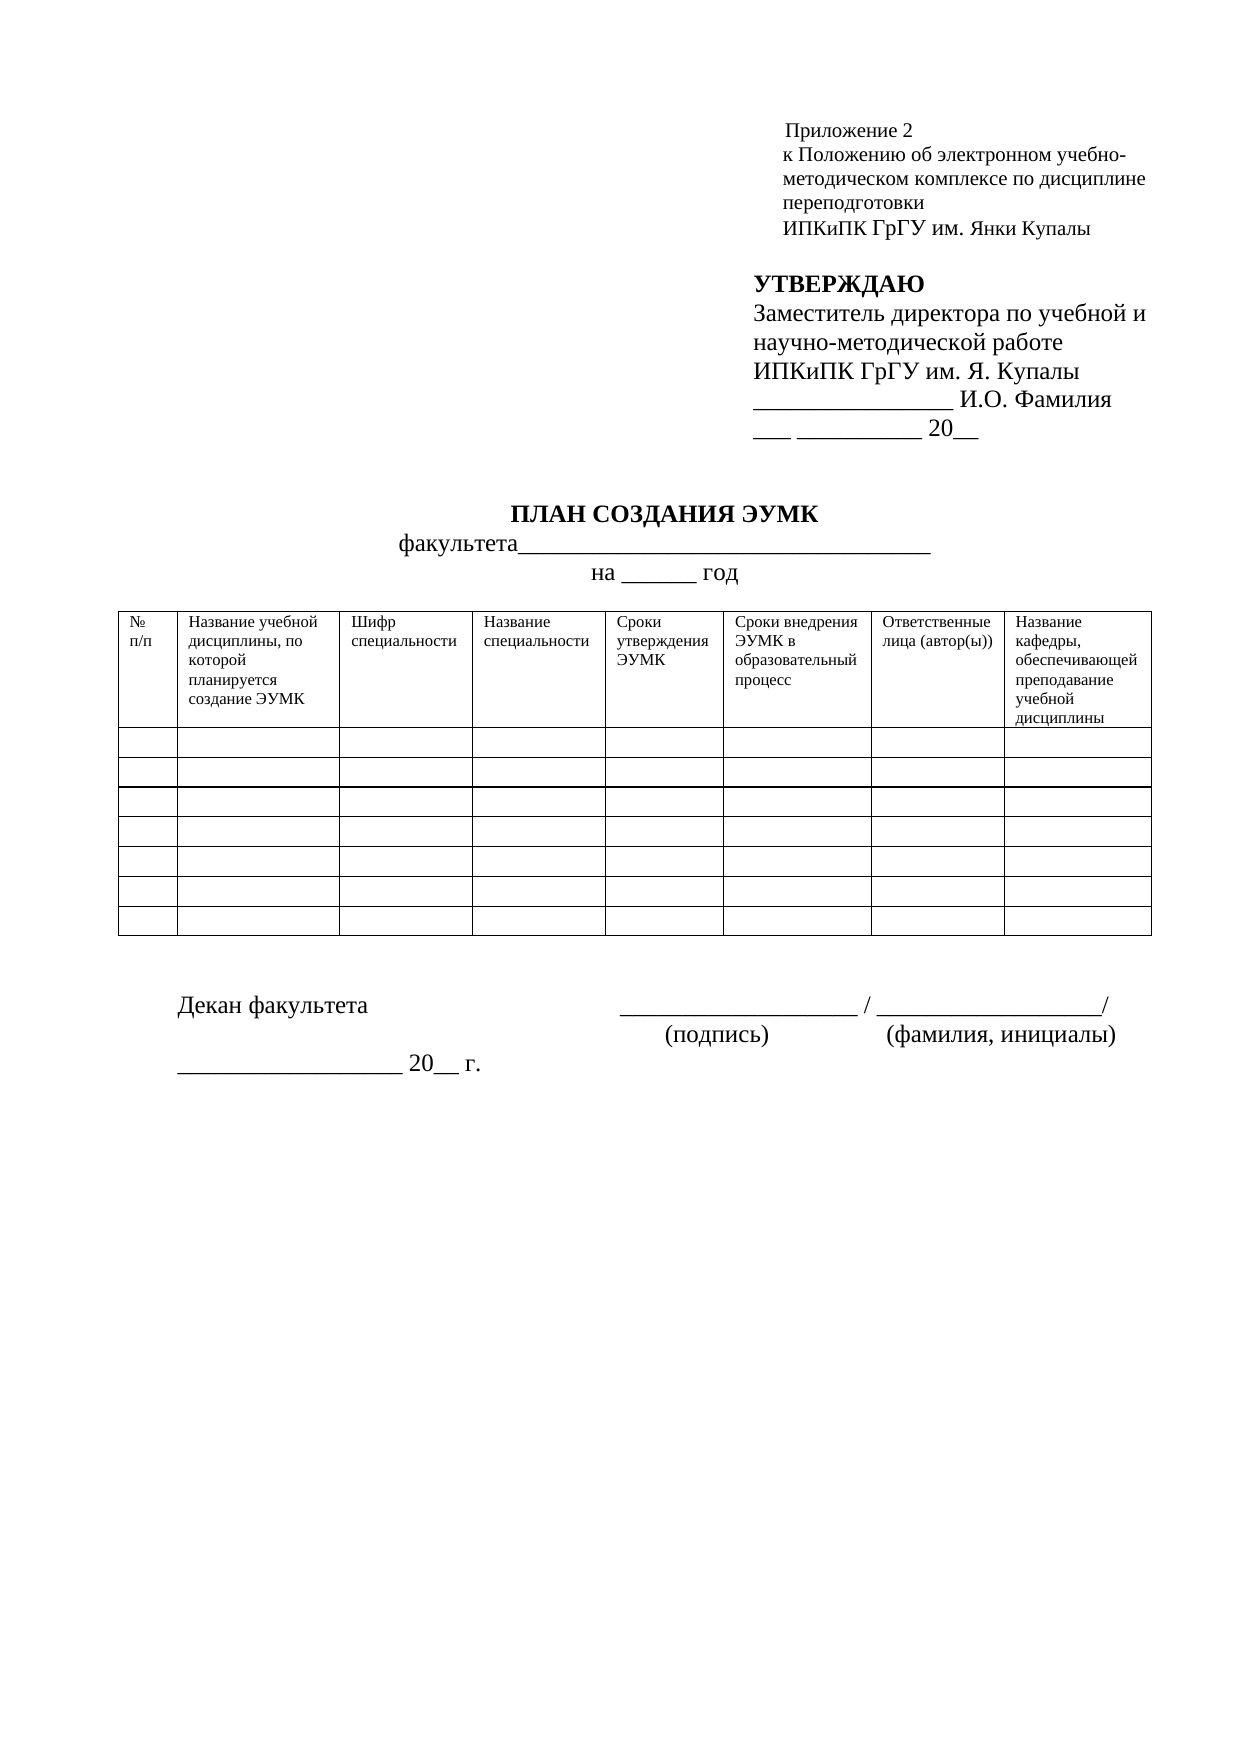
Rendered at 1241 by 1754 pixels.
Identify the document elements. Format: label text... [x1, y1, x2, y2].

text Декан факультета ___________________ / __________________/ [177, 990, 1152, 1019]
table_cell [178, 728, 339, 757]
table_cell [872, 758, 1004, 786]
table_header Название специальности [473, 612, 605, 727]
table_cell [1005, 817, 1151, 846]
table_cell [606, 788, 723, 816]
table_cell [606, 817, 723, 846]
table_cell [872, 877, 1004, 906]
text ИПКиПК ГрГУ им. Я. Купалы [177, 356, 1152, 384]
table_cell [473, 847, 605, 876]
table_header Название учебной дисциплины, по которой планируется создание ЭУМК [178, 612, 339, 727]
text ________________ И.О. Фамилия [177, 384, 1152, 413]
table_header Ответственные лица (автор(ы)) [872, 612, 1004, 727]
table_cell [724, 758, 871, 786]
table_cell [724, 907, 871, 935]
table_cell [724, 788, 871, 816]
table_cell [178, 877, 339, 906]
table_cell [178, 788, 339, 816]
table_cell [340, 728, 472, 757]
table_cell [473, 728, 605, 757]
table_cell [724, 847, 871, 876]
table_cell [178, 817, 339, 846]
table_cell [340, 907, 472, 935]
table_cell [119, 817, 177, 846]
table_cell [178, 847, 339, 876]
text УТВЕРЖДАЮ [177, 269, 1152, 298]
table_header Сроки внедрения ЭУМК в образовательный процесс [724, 612, 871, 727]
table_cell [119, 728, 177, 757]
table_cell [178, 758, 339, 786]
text научно-методической работе [177, 327, 1152, 356]
table_cell [119, 877, 177, 906]
text __________________ 20__ г. [177, 1048, 1152, 1077]
table_cell [872, 728, 1004, 757]
table_header № п/п [119, 612, 177, 727]
table_cell [872, 847, 1004, 876]
text ПЛАН СОЗДАНИЯ ЭУМК [177, 499, 1152, 528]
table_cell [473, 758, 605, 786]
table_cell [724, 728, 871, 757]
table_cell [473, 817, 605, 846]
table_cell [340, 847, 472, 876]
table_cell [1005, 728, 1151, 757]
table_cell [606, 877, 723, 906]
table_cell [724, 877, 871, 906]
table_cell [178, 907, 339, 935]
table_cell [724, 817, 871, 846]
text к Положению об электронном учебно-методическом комплексе по дисциплине [783, 142, 1152, 190]
table_cell [1005, 788, 1151, 816]
table_cell [340, 788, 472, 816]
table_header Шифр специальности [340, 612, 472, 727]
table_cell [872, 907, 1004, 935]
text Заместитель директора по учебной и [177, 298, 1152, 327]
table_cell [119, 907, 177, 935]
table_cell [606, 758, 723, 786]
table_cell [473, 788, 605, 816]
table_cell [1005, 907, 1151, 935]
table_cell [872, 788, 1004, 816]
table_cell [340, 758, 472, 786]
table_cell [340, 877, 472, 906]
table_cell [473, 907, 605, 935]
table_cell [606, 728, 723, 757]
text ___ __________ 20__ [177, 413, 1152, 442]
table_cell [119, 847, 177, 876]
table_cell [606, 847, 723, 876]
text факультета_________________________________ [177, 528, 1152, 557]
table_cell [473, 877, 605, 906]
table_cell [119, 758, 177, 786]
table_cell [606, 907, 723, 935]
table_cell [1005, 758, 1151, 786]
table_header Название кафедры, обеспечивающей преподавание учебной дисциплины [1005, 612, 1151, 727]
table_cell [1005, 847, 1151, 876]
table_cell [340, 817, 472, 846]
text Приложение 2 [177, 118, 1152, 142]
text переподготовки [177, 190, 1152, 214]
table_cell [1005, 877, 1151, 906]
table_cell [119, 788, 177, 816]
table_cell [872, 817, 1004, 846]
text на ______ год [177, 557, 1152, 586]
text (подпись) (фамилия, инициалы) [177, 1019, 1152, 1048]
text ИПКиПК ГрГУ им. Янки Купалы [251, 214, 1152, 241]
table_header Сроки утверждения ЭУМК [606, 612, 723, 727]
